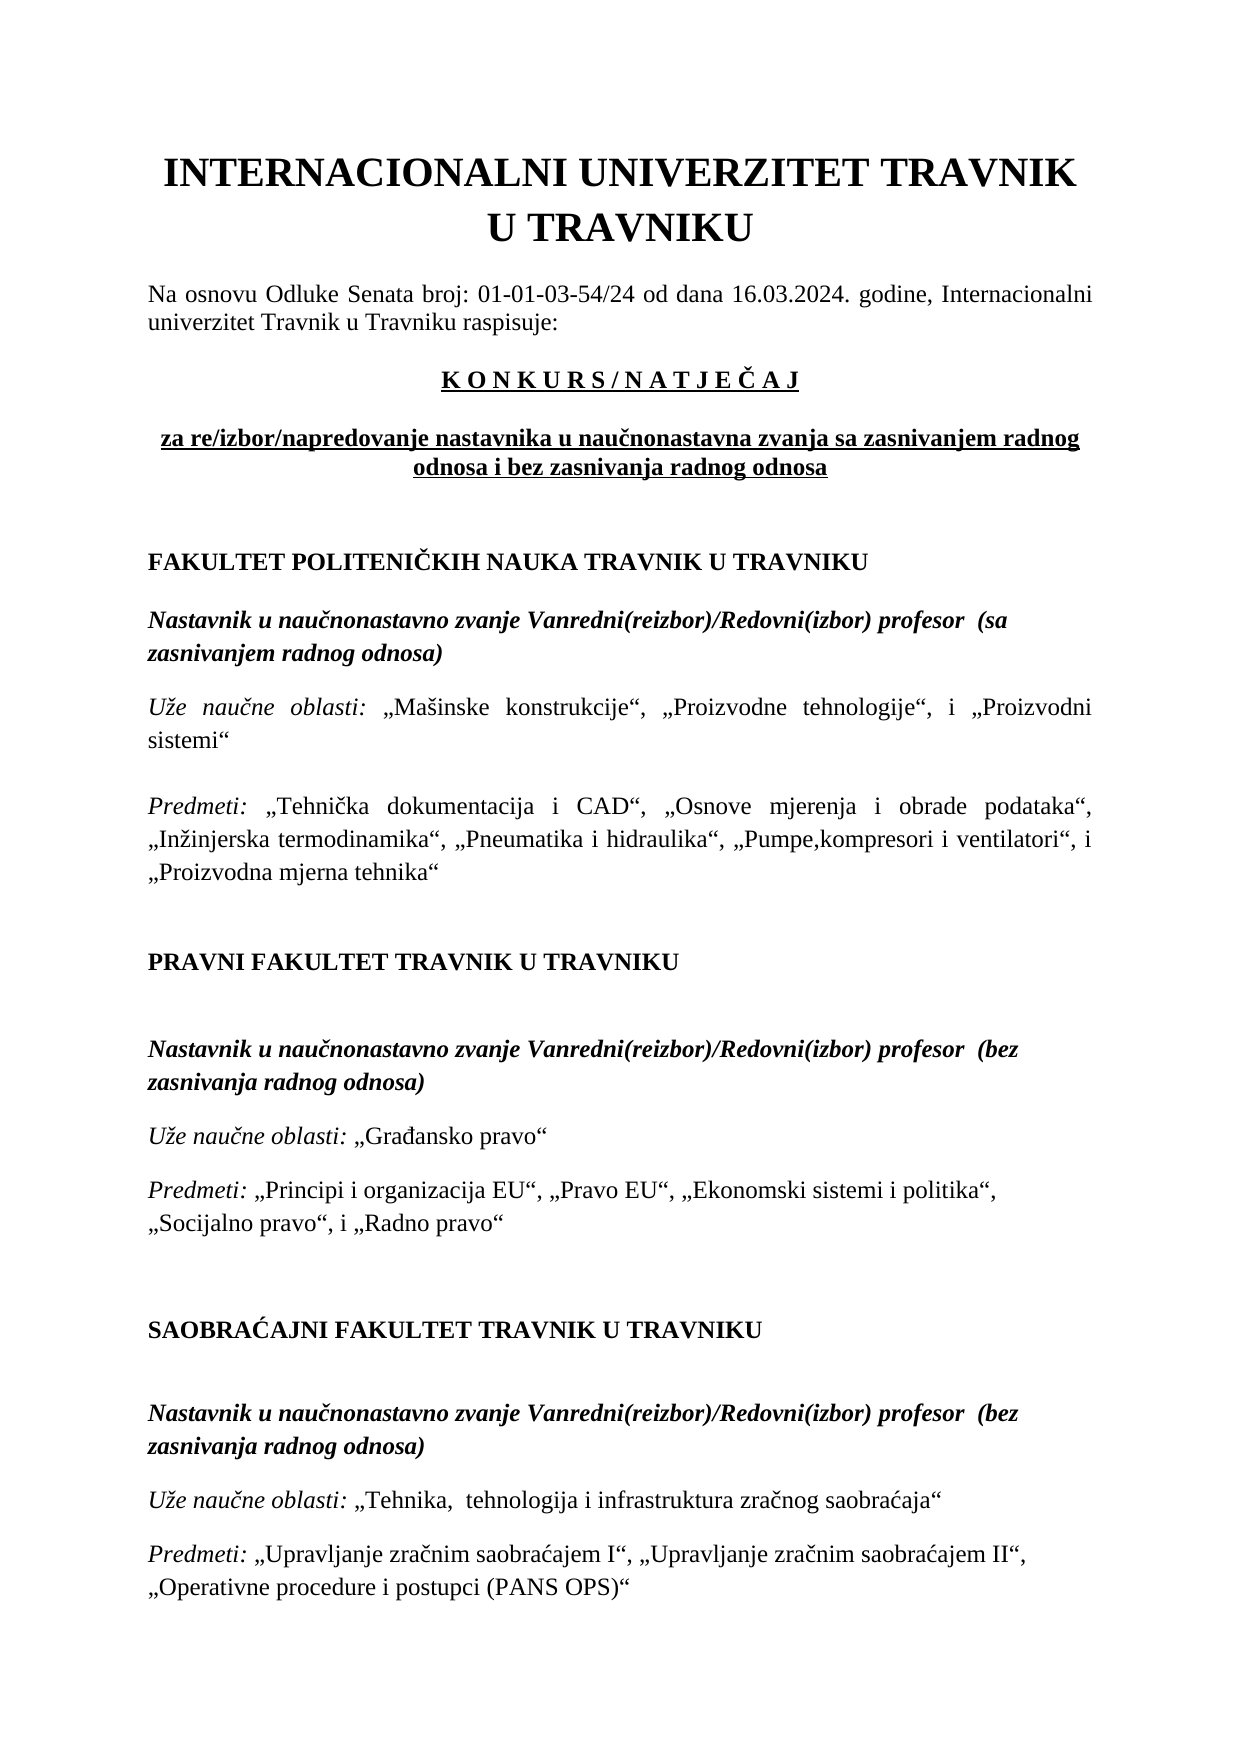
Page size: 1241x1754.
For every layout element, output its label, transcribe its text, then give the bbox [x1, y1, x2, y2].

text PRAVNI FAKULTET TRAVNIK U TRAVNIKU [148, 947, 1093, 976]
text Predmeti: „Upravljanje zračnim saobraćajem I“, „Upravljanje zračnim saobraćajem II“, „Operativne procedure i postupci (PANS OPS)“ [148, 1539, 1093, 1601]
text Nastavnik u naučnonastavno zvanje Vanredni(reizbor)/Redovni(izbor) profesor (bez zasnivanja radnog odnosa) [148, 1398, 1093, 1460]
text Predmeti: „Principi i organizacija EU“, „Pravo EU“, „Ekonomski sistemi i politika“, „Socijalno pravo“, i „Radno pravo“ [148, 1175, 1093, 1237]
text za re/izbor/napredovanje nastavnika u naučnonastavna zvanja sa zasnivanjem radnog odnosa i bez zasnivanja radnog odnosa [148, 423, 1093, 481]
text Nastavnik u naučnonastavno zvanje Vanredni(reizbor)/Redovni(izbor) profesor (bez zasnivanja radnog odnosa) [148, 1034, 1093, 1096]
text K O N K U R S / N A T J E Č A J [148, 365, 1093, 394]
text FAKULTET POLITENIČKIH NAUKA TRAVNIK U TRAVNIKU [148, 547, 1093, 576]
text Uže naučne oblasti: „Tehnika, tehnologija i infrastruktura zračnog saobraćaja“ [148, 1485, 1093, 1514]
text Uže naučne oblasti: „Građansko pravo“ [148, 1121, 1093, 1150]
text INTERNACIONALNI UNIVERZITET TRAVNIK U TRAVNIKU [148, 148, 1093, 251]
text SAOBRAĆAJNI FAKULTET TRAVNIK U TRAVNIKU [148, 1316, 1093, 1344]
text Nastavnik u naučnonastavno zvanje Vanredni(reizbor)/Redovni(izbor) profesor (sa zasnivanjem radnog odnosa) [148, 605, 1093, 667]
text Predmeti: „Tehnička dokumentacija i CAD“, „Osnove mjerenja i obrade podataka“, „Inžinjerska termodinamika“, „Pneumatika i hidraulika“, „Pumpe,kompresori i ventilatori“, i „Proizvodna mjerna tehnika“ [148, 791, 1093, 886]
text Na osnovu Odluke Senata broj: 01-01-03-54/24 od dana 16.03.2024. godine, Internacionalni univerzitet Travnik u Travniku raspisuje: [148, 279, 1093, 336]
text Uže naučne oblasti: „Mašinske konstrukcije“, „Proizvodne tehnologije“, i „Proizvodni sistemi“ [148, 692, 1093, 753]
